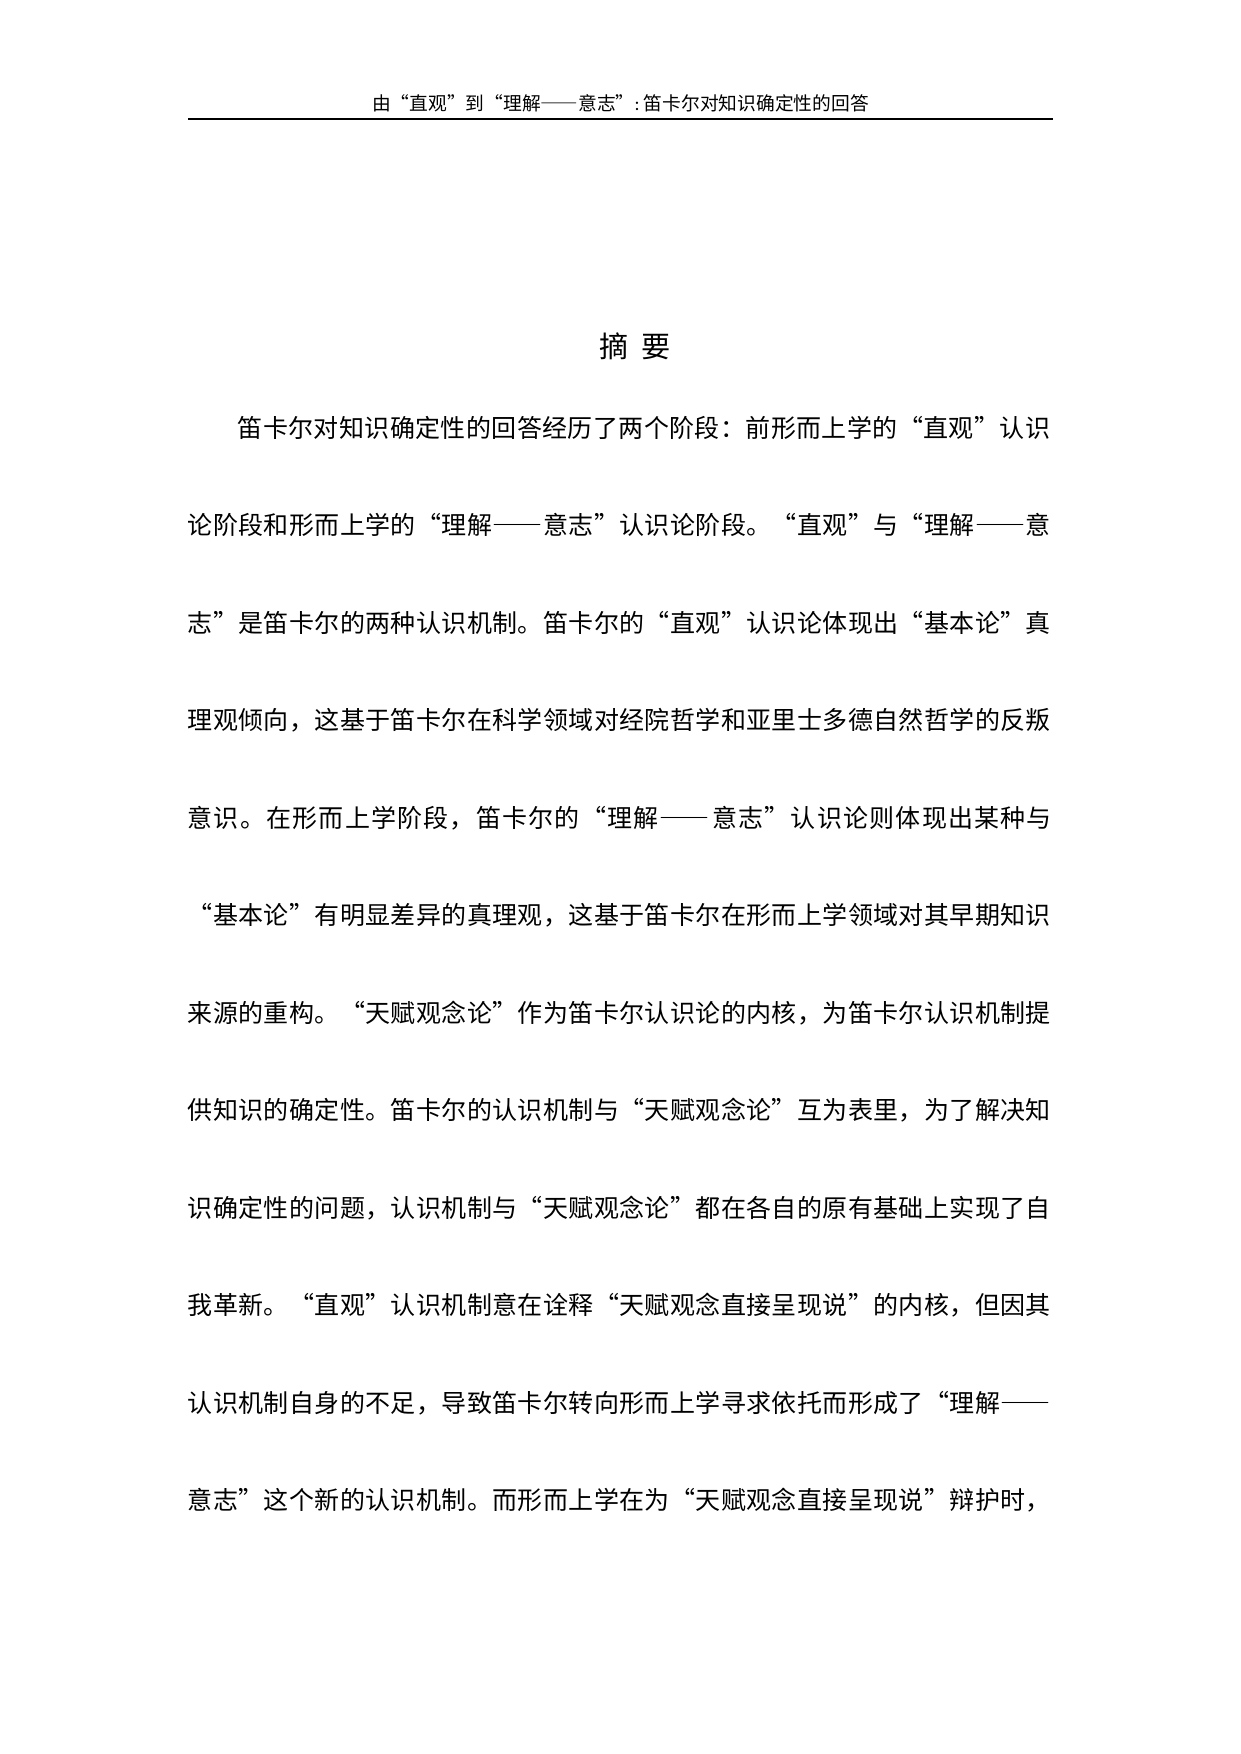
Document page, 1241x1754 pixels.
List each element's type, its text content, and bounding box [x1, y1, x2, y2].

text 摘 要 [187, 312, 1053, 377]
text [187, 394, 1053, 1531]
